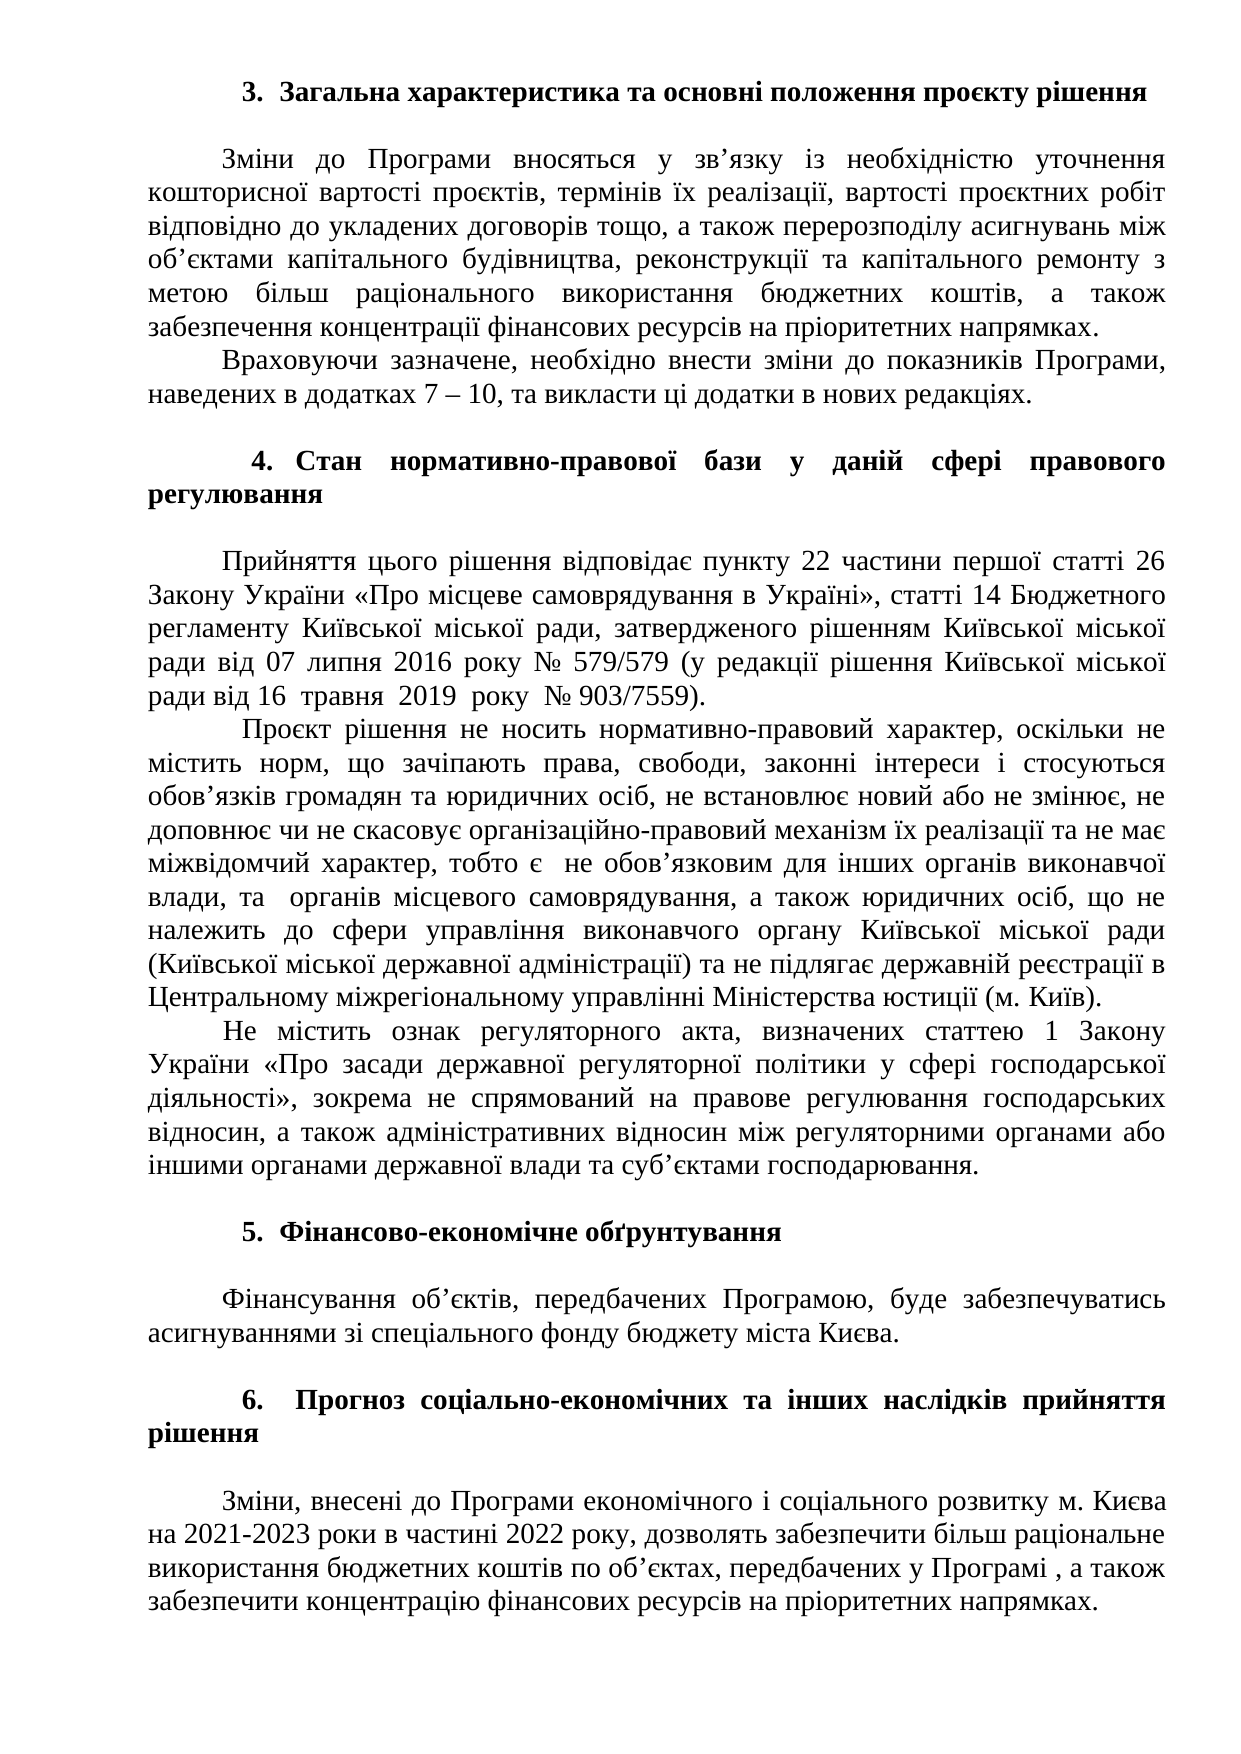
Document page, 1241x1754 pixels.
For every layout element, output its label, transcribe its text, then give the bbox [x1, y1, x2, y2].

list Стан нормативно-правової бази у даній сфері правового регулювання [148, 443, 1167, 510]
text Проєкт рішення не носить нормативно-правовий характер, оскільки не містить норм, що зачіпають права, свободи, законні інтереси і стосуються обов’язків громадян та юридичних осіб, не встановлює новий або не змінює, не доповнює чи не скасовує організаційно-правовий механізм їх реалізації та не має міжвідомчий характер, тобто є не обов’язковим для інших органів виконавчої влади, та органів місцевого самоврядування, а також юридичних осіб, що не належить до сфери управління виконавчого органу Київської міської ради (Київської міської державної адміністрації) та не підлягає державній реєстрації в Центральному міжрегіональному управлінні Міністерства юстиції (м. Київ). [148, 711, 1167, 1013]
list Загальна характеристика та основні положення проєкту рішення [242, 74, 1167, 107]
text Прийняття цього рішення відповідає пункту 22 частини першої статті 26 Закону України «Про місцеве самоврядування в Україні», статті 14 Бюджетного регламенту Київської міської ради, затвердженого рішенням Київської міської ради від 07 липня 2016 року № 579/579 (у редакції рішення Київської міської ради від 16 травня 2019 року № 903/7559). [148, 543, 1167, 711]
text Фінансування об’єктів, передбачених Програмою, буде забезпечуватись асигнуваннями зі спеціального фонду бюджету міста Києва. [148, 1281, 1167, 1348]
text Зміни, внесені до Програми економічного і соціального розвитку м. Києва на 2021-2023 роки в частині 2022 року, дозволять забезпечити більш раціональне використання бюджетних коштів по об’єктах, передбачених у Програмі , а також забезпечити концентрацію фінансових ресурсів на пріоритетних напрямках. [148, 1483, 1167, 1617]
text Зміни до Програми вносяться у зв’язку із необхідністю уточнення кошторисної вартості проєктів, термінів їх реалізації, вартості проєктних робіт відповідно до укладених договорів тощо, а також перерозподілу асигнувань між об’єктами капітального будівництва, реконструкції та капітального ремонту з метою більш раціонального використання бюджетних коштів, а також забезпечення концентрації фінансових ресурсів на пріоритетних напрямках. [148, 141, 1167, 342]
list Фінансово-економічне обґрунтування [242, 1214, 1167, 1248]
list Прогноз соціально-економічних та інших наслідків прийняття рішення [148, 1382, 1167, 1449]
text Враховуючи зазначене, необхідно внести зміни до показників Програми, наведених в додатках 7 – 10, та викласти ці додатки в нових редакціях. [148, 342, 1167, 409]
text Не містить ознак регуляторного акта, визначених статтею 1 Закону України «Про засади державної регуляторної політики у сфері господарської діяльності», зокрема не спрямований на правове регулювання господарських відносин, а також адміністративних відносин між регуляторними органами або іншими органами державної влади та суб’єктами господарювання. [148, 1013, 1167, 1181]
